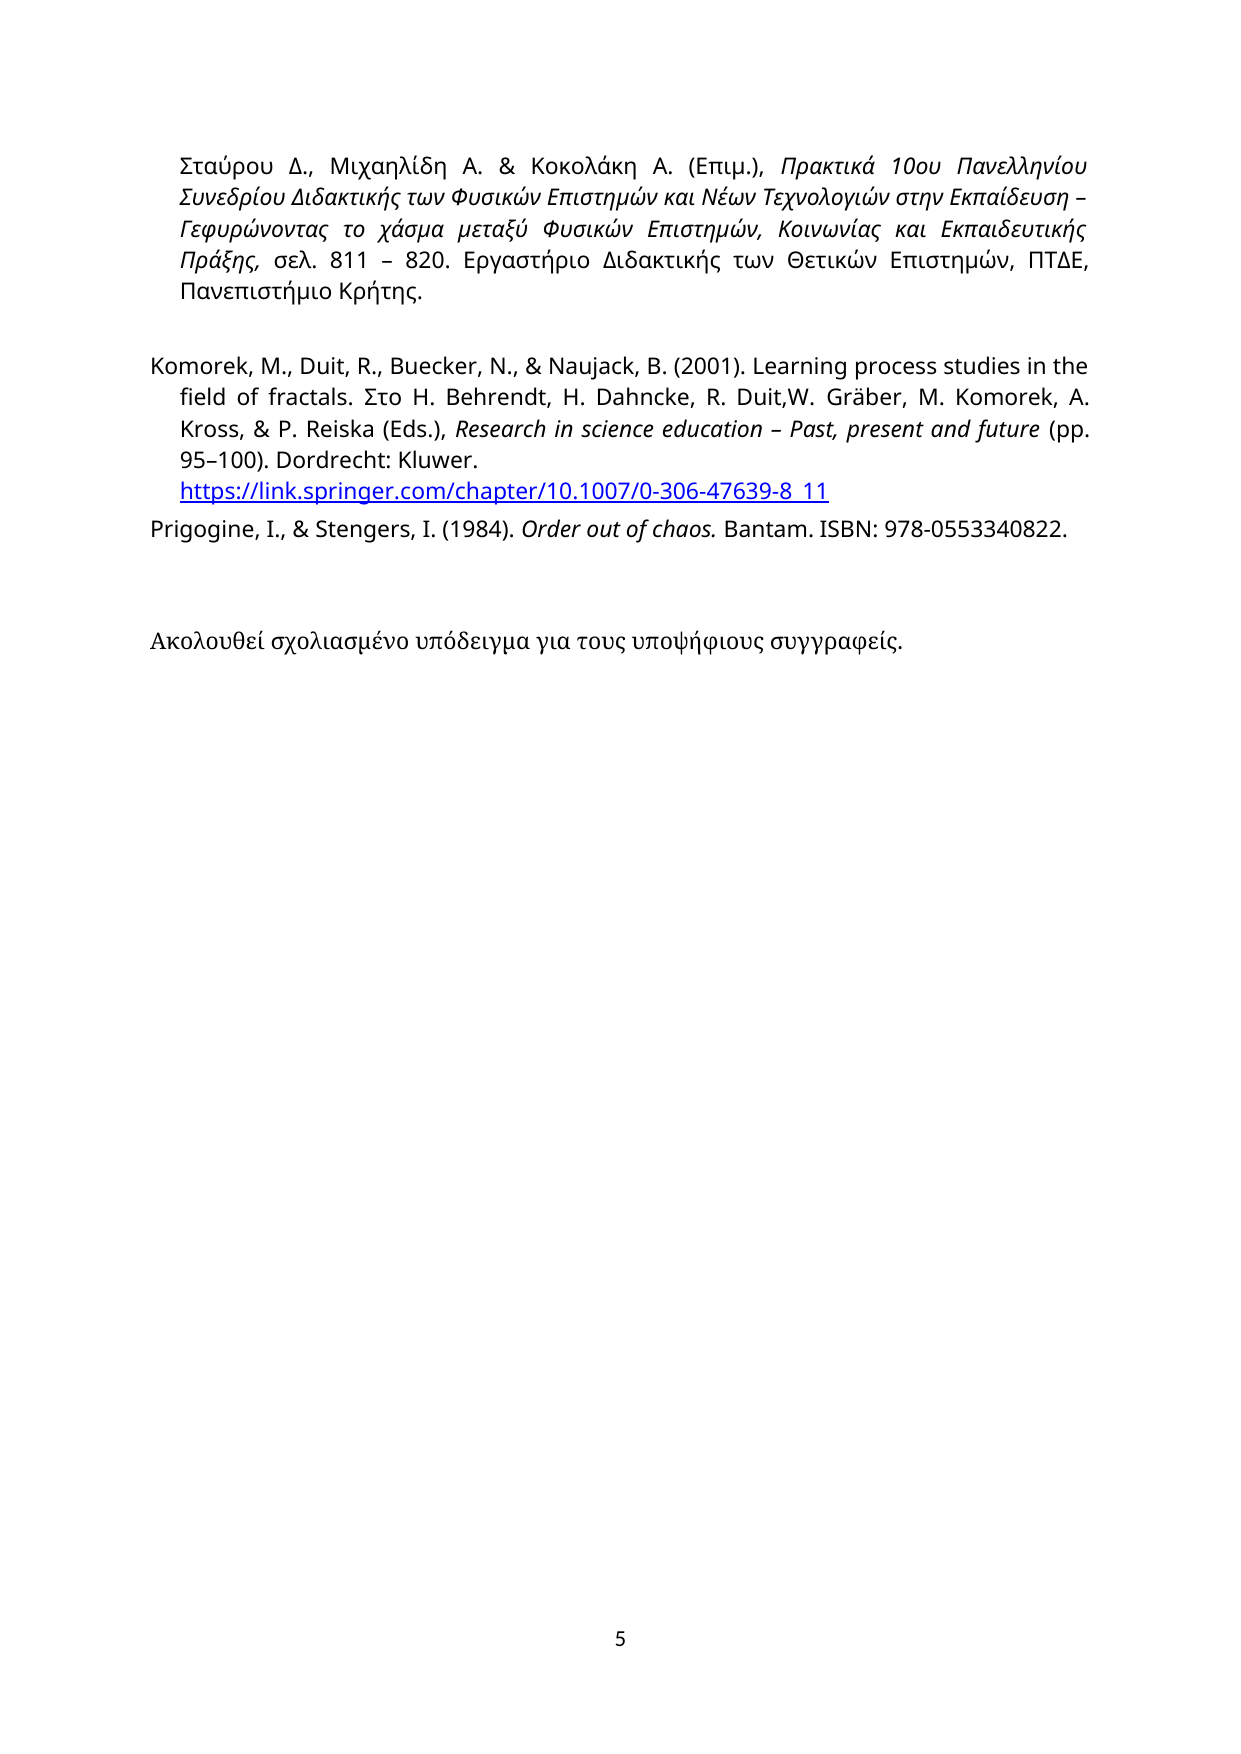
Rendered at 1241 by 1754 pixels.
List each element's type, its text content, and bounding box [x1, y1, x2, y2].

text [150, 150, 1090, 306]
text Ακολουθεί σχολιασμένο υπόδειγμα για τους υποψήφιους συγγραφείς. [150, 625, 1090, 656]
text Prigogine, I., & Stengers, I. (1984). Order out of chaos. Bantam. ISBN: 978-0553340822. [150, 512, 1090, 544]
text https://link.springer.com/chapter/10.1007/0-306-47639-8_11 [179, 475, 1090, 506]
text Komorek, M., Duit, R., Buecker, N., & Naujack, B. (2001). Learning process studies in the field of fractals. Στο H. Behrendt, H. Dahncke, R. Duit,W. Gräber, M. Komorek, A. Kross, & P. Reiska (Eds.), Research in science education – Past, present and future (pp. 95–100). Dordrecht: Kluwer. [150, 350, 1090, 475]
